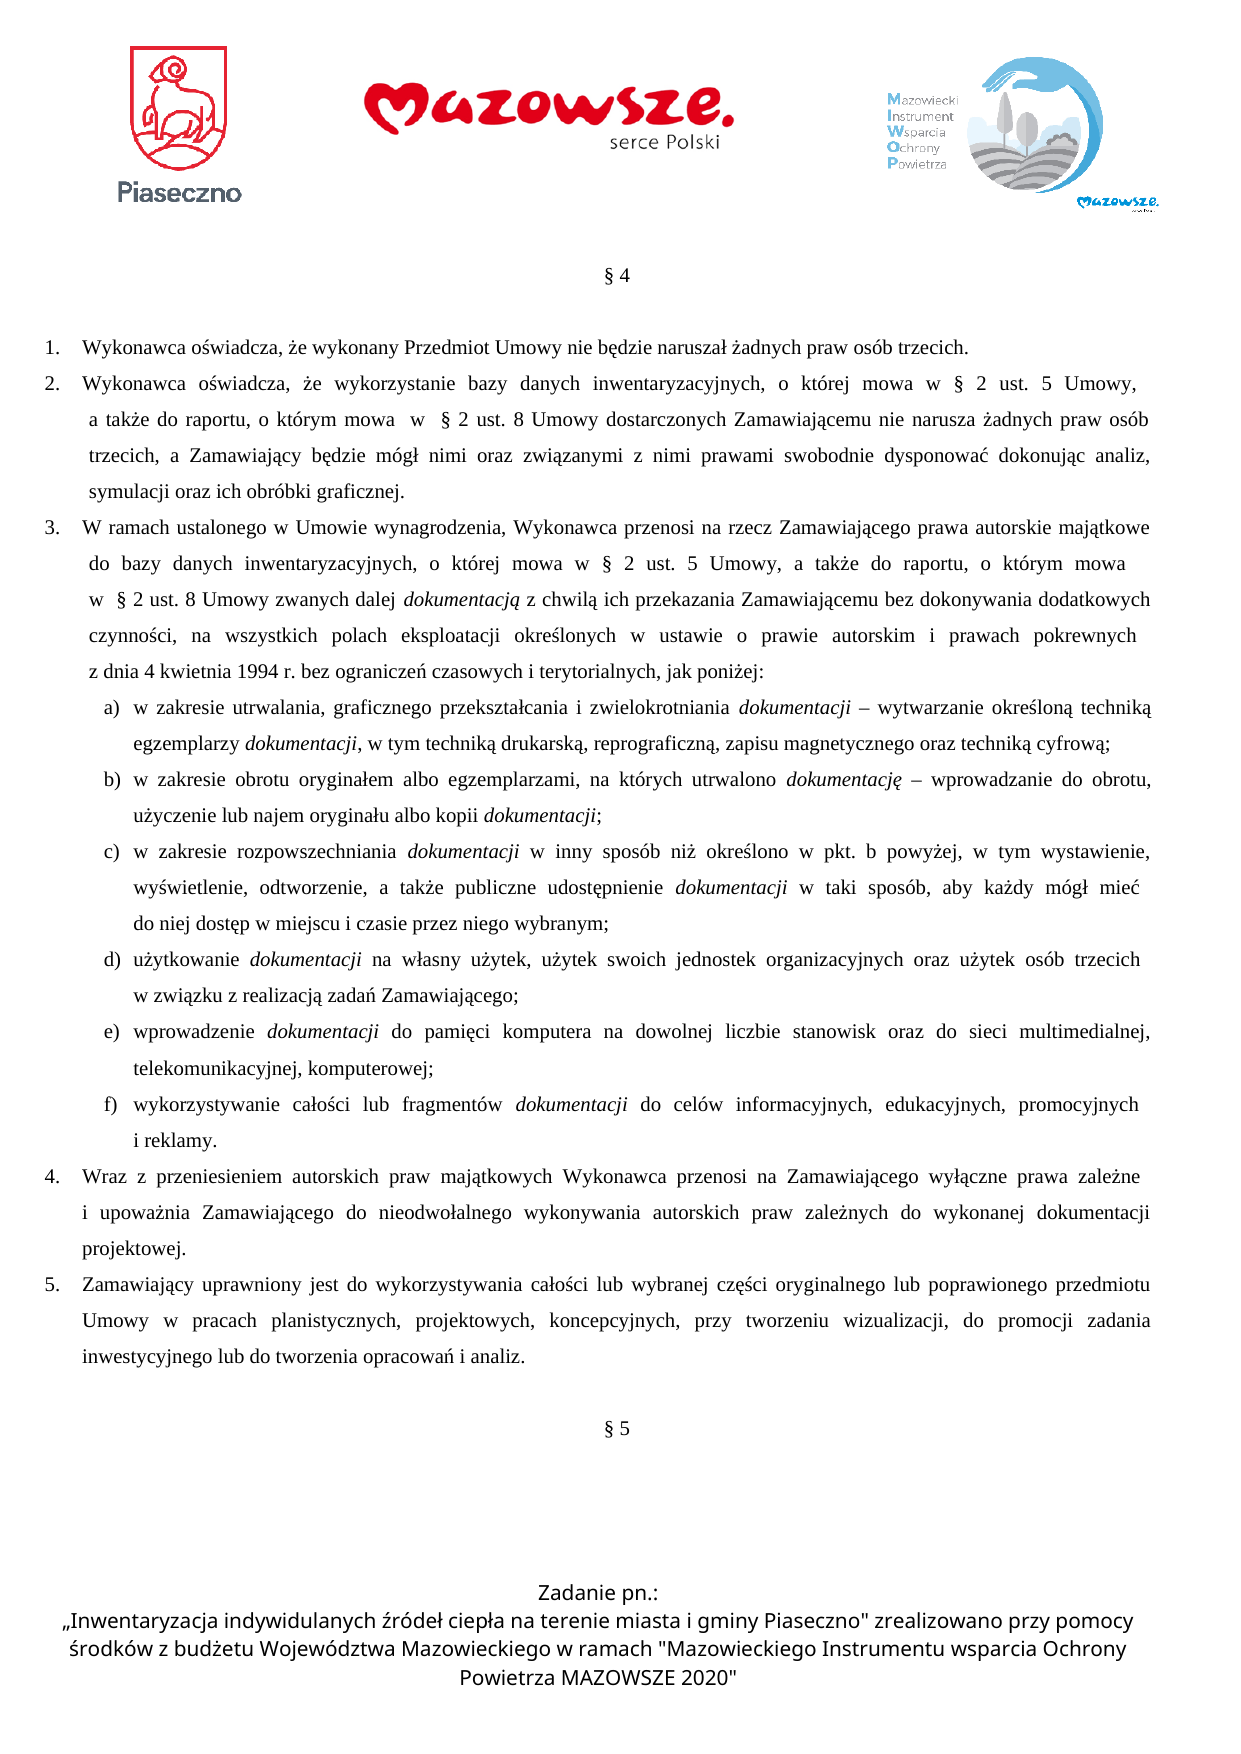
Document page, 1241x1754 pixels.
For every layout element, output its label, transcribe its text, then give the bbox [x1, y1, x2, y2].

list w zakresie utrwalania, graficznego przekształcania i zwielokrotniania dokumentacji – wytwarzanie określoną techniką egzemplarzy dokumentacji, w tym techniką drukarską, reprograficzną, zapisu magnetycznego oraz techniką cyfrową; [103, 695, 1152, 755]
list wprowadzenie dokumentacji do pamięci komputera na dowolnej liczbie stanowisk oraz do sieci multimedialnej, telekomunikacyjnej, komputerowej; [103, 1019, 1152, 1079]
list użytkowanie dokumentacji na własny użytek, użytek swoich jednostek organizacyjnych oraz użytek osób trzecich w związku z realizacją zadań Zamawiającego; [103, 947, 1152, 1007]
list w zakresie rozpowszechniania dokumentacji w inny sposób niż określono w pkt. b powyżej, w tym wystawienie, wyświetlenie, odtworzenie, a także publiczne udostępnienie dokumentacji w taki sposób, aby każdy mógł mieć do niej dostęp w miejscu i czasie przez niego wybranym; [103, 839, 1152, 935]
list wykorzystywanie całości lub fragmentów dokumentacji do celów informacyjnych, edukacyjnych, promocyjnych i reklamy. [103, 1091, 1152, 1152]
list Wykonawca oświadcza, że wykonany Przedmiot Umowy nie będzie naruszał żadnych praw osób trzecich. [44, 334, 1152, 359]
list W ramach ustalonego w Umowie wynagrodzenia, Wykonawca przenosi na rzecz Zamawiającego prawa autorskie majątkowe do bazy danych inwentaryzacyjnych, o której mowa w § 2 ust. 5 Umowy, a także do raportu, o którym mowa w § 2 ust. 8 Umowy zwanych dalej dokumentacją z chwilą ich przekazania Zamawiającemu bez dokonywania dodatkowych czynności, na wszystkich polach eksploatacji określonych w ustawie o prawie autorskim i prawach pokrewnych z dnia 4 kwietnia 1994 r. bez ograniczeń czasowych i terytorialnych, jak poniżej: [44, 515, 1152, 683]
text § 5 [82, 1416, 1152, 1440]
list Wraz z przeniesieniem autorskich praw majątkowych Wykonawca przenosi na Zamawiającego wyłączne prawa zależne i upoważnia Zamawiającego do nieodwołalnego wykonywania autorskich praw zależnych do wykonanej dokumentacji projektowej. [44, 1163, 1152, 1260]
picture [88, 29, 1196, 227]
list Zamawiający uprawniony jest do wykorzystywania całości lub wybranej części oryginalnego lub poprawionego przedmiotu Umowy w pracach planistycznych, projektowych, koncepcyjnych, przy tworzeniu wizualizacji, do promocji zadania inwestycyjnego lub do tworzenia opracowań i analiz. [44, 1272, 1152, 1368]
text § 4 [82, 262, 1152, 287]
list w zakresie obrotu oryginałem albo egzemplarzami, na których utrwalono dokumentację – wprowadzanie do obrotu, użyczenie lub najem oryginału albo kopii dokumentacji; [103, 767, 1152, 827]
list Wykonawca oświadcza, że wykorzystanie bazy danych inwentaryzacyjnych, o której mowa w § 2 ust. 5 Umowy, a także do raportu, o którym mowa w § 2 ust. 8 Umowy dostarczonych Zamawiającemu nie narusza żadnych praw osób trzecich, a Zamawiający będzie mógł nimi oraz związanymi z nimi prawami swobodnie dysponować dokonując analiz, symulacji oraz ich obróbki graficznej. [44, 371, 1152, 503]
